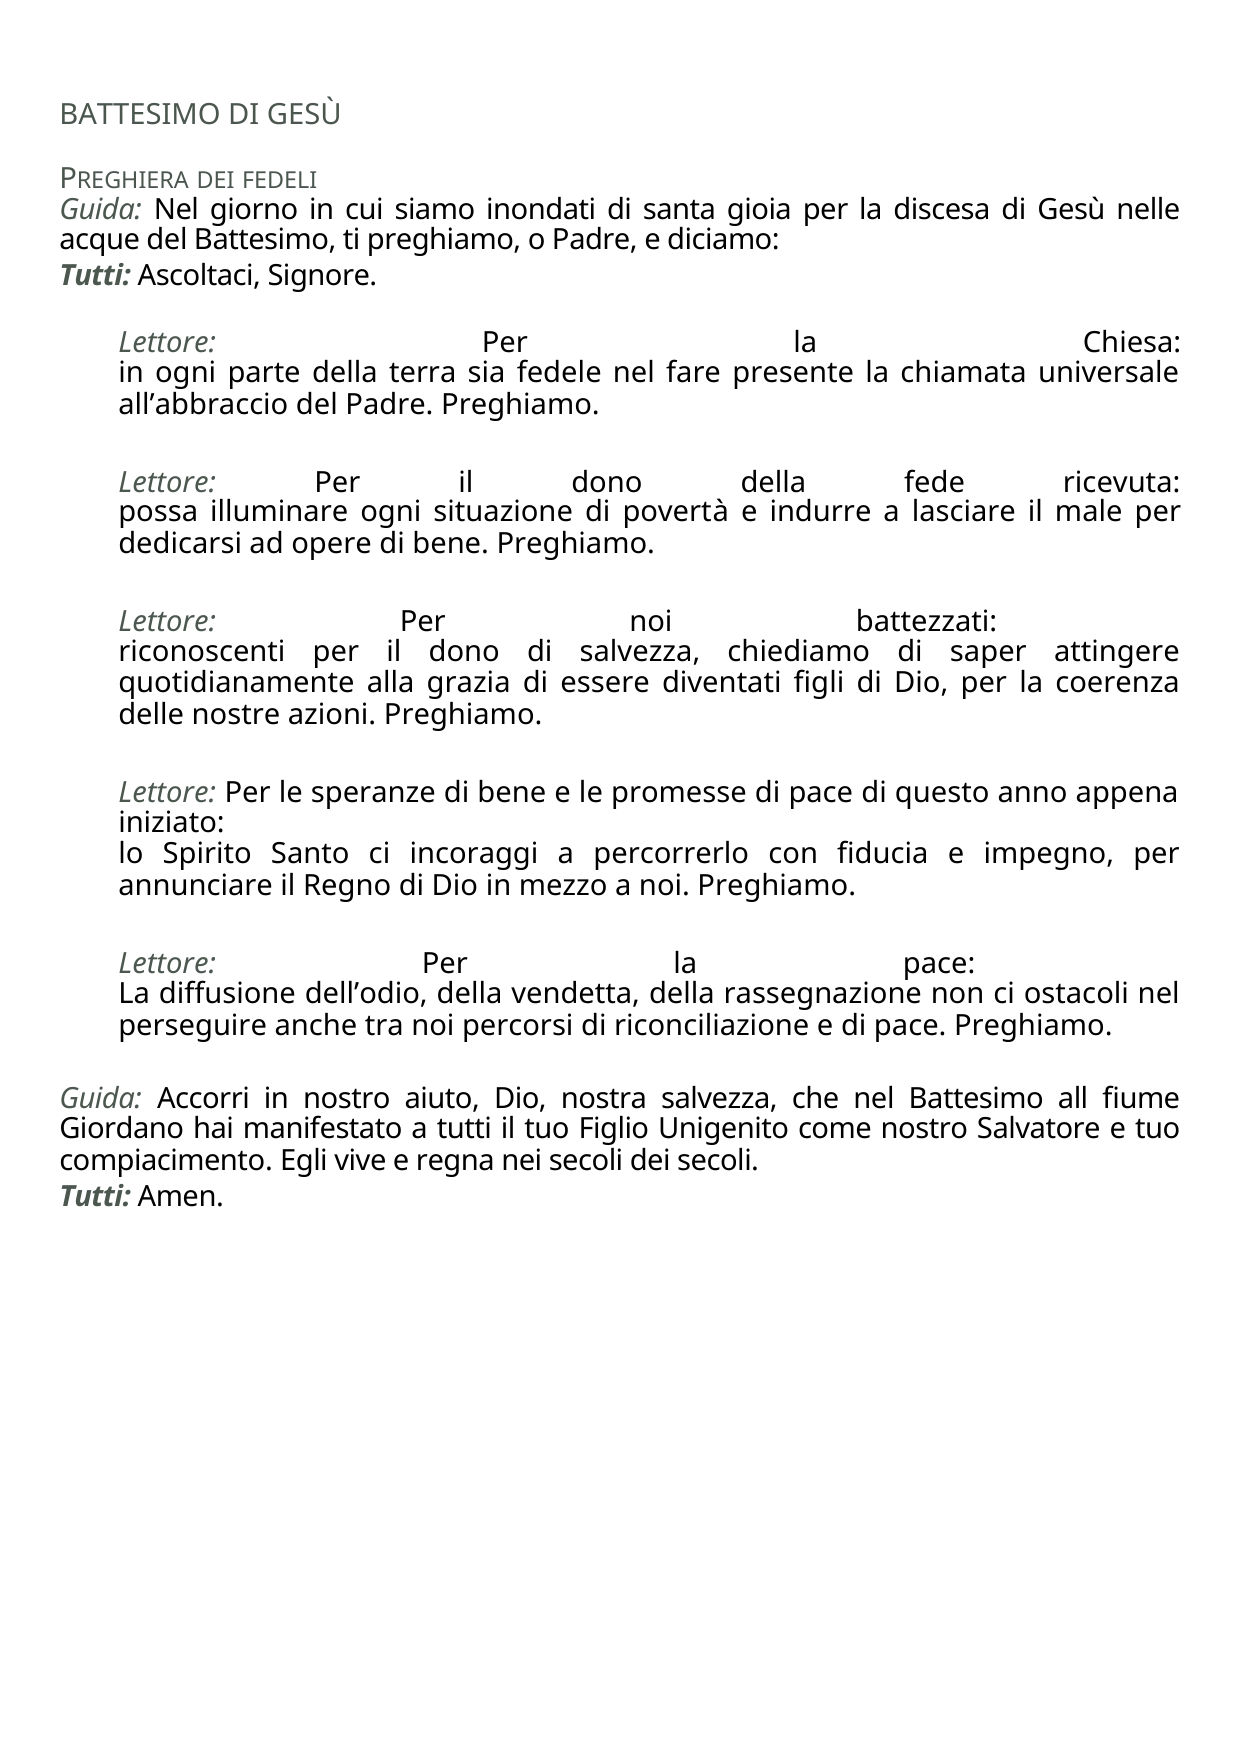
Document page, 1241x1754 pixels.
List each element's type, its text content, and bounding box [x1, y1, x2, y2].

text Guida: Accorri in nostro aiuto, Dio, nostra salvezza, che nel Battesimo all fiume Giordano hai manifestato a tutti il tuo Figlio Unigenito come nostro Salvatore e tuo compiacimento. Egli vive e regna nei secoli dei secoli. [59, 1084, 1181, 1179]
text BATTESIMO DI GESÙ [59, 99, 1181, 131]
text Tutti: Amen. [59, 1181, 1181, 1213]
text Lettore: Per la pace: La diffusione dell’odio, della vendetta, della rassegnazione non ci ostacoli nel perseguire anche tra noi percorsi di riconciliazione e di pace. Preghiamo. [118, 948, 1181, 1044]
text Tutti: Ascoltaci, Signore. [59, 260, 1181, 292]
text Lettore: Per noi battezzati: riconoscenti per il dono di salvezza, chiediamo di saper attingere quotidianamente alla grazia di essere diventati figli di Dio, per la coerenza delle nostre azioni. Preghiamo. [118, 606, 1181, 733]
text Lettore: Per il dono della fede ricevuta: possa illuminare ogni situazione di povertà e indurre a lasciare il male per dedicarsi ad opere di bene. Preghiamo. [118, 467, 1181, 562]
text Lettore: Per la Chiesa: in ogni parte della terra sia fedele nel fare presente la chiamata universale all’abbraccio del Padre. Preghiamo. [118, 327, 1181, 423]
text Preghiera dei fedeli [59, 163, 1181, 194]
text Lettore: Per le speranze di bene e le promesse di pace di questo anno appena iniziato: lo Spirito Santo ci incoraggi a percorrerlo con fiducia e impegno, per annunciare il Regno di Dio in mezzo a noi. Preghiamo. [118, 777, 1181, 904]
text Guida: Nel giorno in cui siamo inondati di santa gioia per la discesa di Gesù nelle acque del Battesimo, ti preghiamo, o Padre, e diciamo: [59, 194, 1181, 258]
